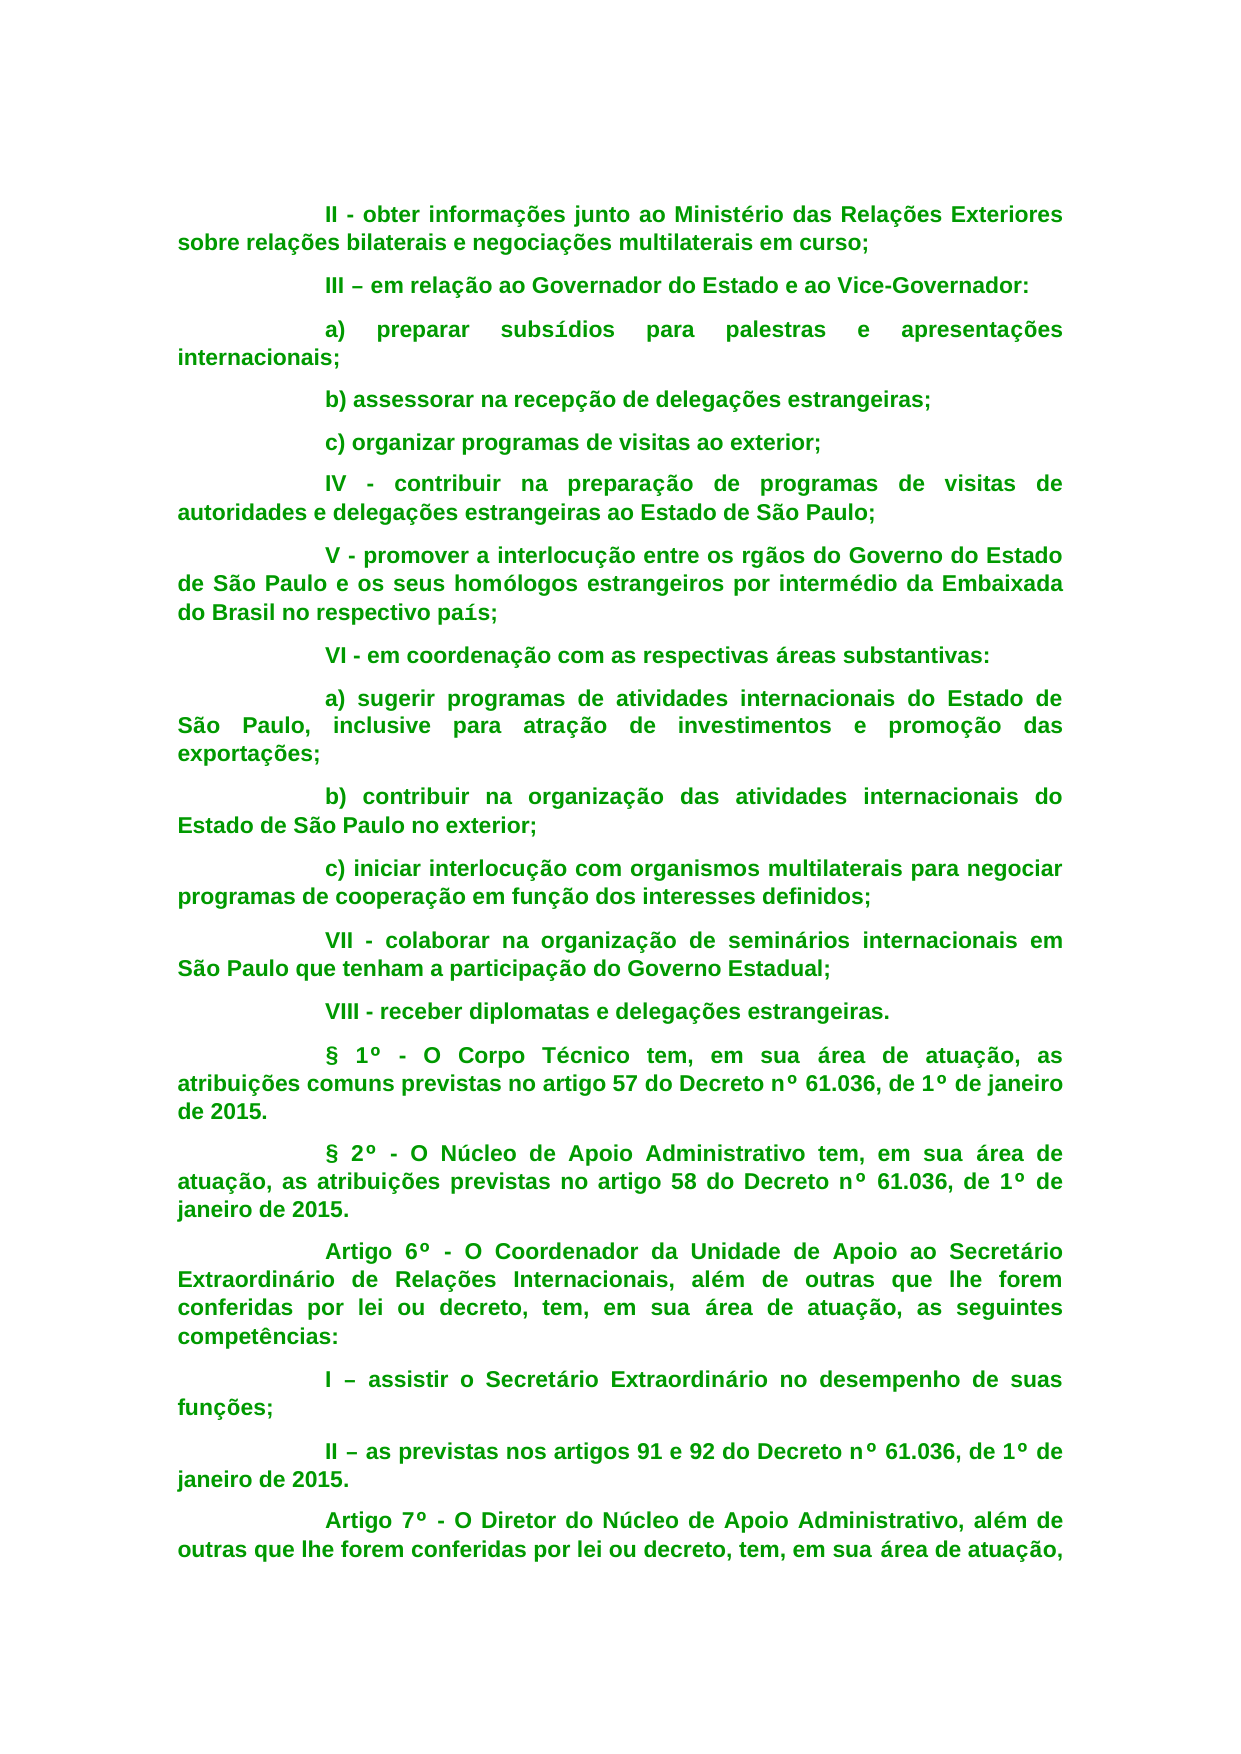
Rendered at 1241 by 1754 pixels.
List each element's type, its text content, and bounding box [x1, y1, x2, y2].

text III – em relação ao Governador do Estado e ao Vice-Governador: [177, 272, 1063, 301]
text I – assistir o Secretário Extraordinário no desempenho de suas funções; [177, 1366, 1063, 1423]
text IV - contribuir na preparação de programas de visitas de autoridades e delegações estrangeiras ao Estado de São Paulo; [177, 470, 1063, 527]
text b) assessorar na recepção de delegações estrangeiras; [177, 386, 1063, 414]
text c) iniciar interlocução com organismos multilaterais para negociar programas de cooperação em função dos interesses definidos; [177, 855, 1063, 912]
text II - obter informações junto ao Ministério das Relações Exteriores sobre relações bilaterais e negociações multilaterais em curso; [177, 201, 1063, 257]
text VIII - receber diplomatas e delegações estrangeiras. [177, 998, 1063, 1027]
text § 2º - O Núcleo de Apoio Administrativo tem, em sua área de atuação, as atribuições previstas no artigo 58 do Decreto nº 61.036, de 1º de janeiro de 2015. [177, 1139, 1063, 1223]
text VI - em coordenação com as respectivas áreas substantivas: [177, 642, 1063, 670]
text V - promover a interlocução entre os rgãos do Governo do Estado de São Paulo e os seus homólogos estrangeiros por intermédio da Embaixada do Brasil no respectivo país; [177, 542, 1063, 627]
text b) contribuir na organização das atividades internacionais do Estado de São Paulo no exterior; [177, 783, 1063, 840]
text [177, 1507, 1063, 1564]
text § 1º - O Corpo Técnico tem, em sua área de atuação, as atribuições comuns previstas no artigo 57 do Decreto nº 61.036, de 1º de janeiro de 2015. [177, 1042, 1063, 1124]
text c) organizar programas de visitas ao exterior; [177, 429, 1063, 455]
text a) sugerir programas de atividades internacionais do Estado de São Paulo, inclusive para atração de investimentos e promoção das exportações; [177, 685, 1063, 768]
text Artigo 6º - O Coordenador da Unidade de Apoio ao Secretário Extraordinário de Relações Internacionais, além de outras que lhe forem conferidas por lei ou decreto, tem, em sua área de atuação, as seguintes competências: [177, 1238, 1063, 1351]
text VII - colaborar na organização de seminários internacionais em São Paulo que tenham a participação do Governo Estadual; [177, 927, 1063, 983]
text a) preparar subsídios para palestras e apresentações internacionais; [177, 316, 1063, 371]
text II – as previstas nos artigos 91 e 92 do Decreto nº 61.036, de 1º de janeiro de 2015. [177, 1438, 1063, 1492]
